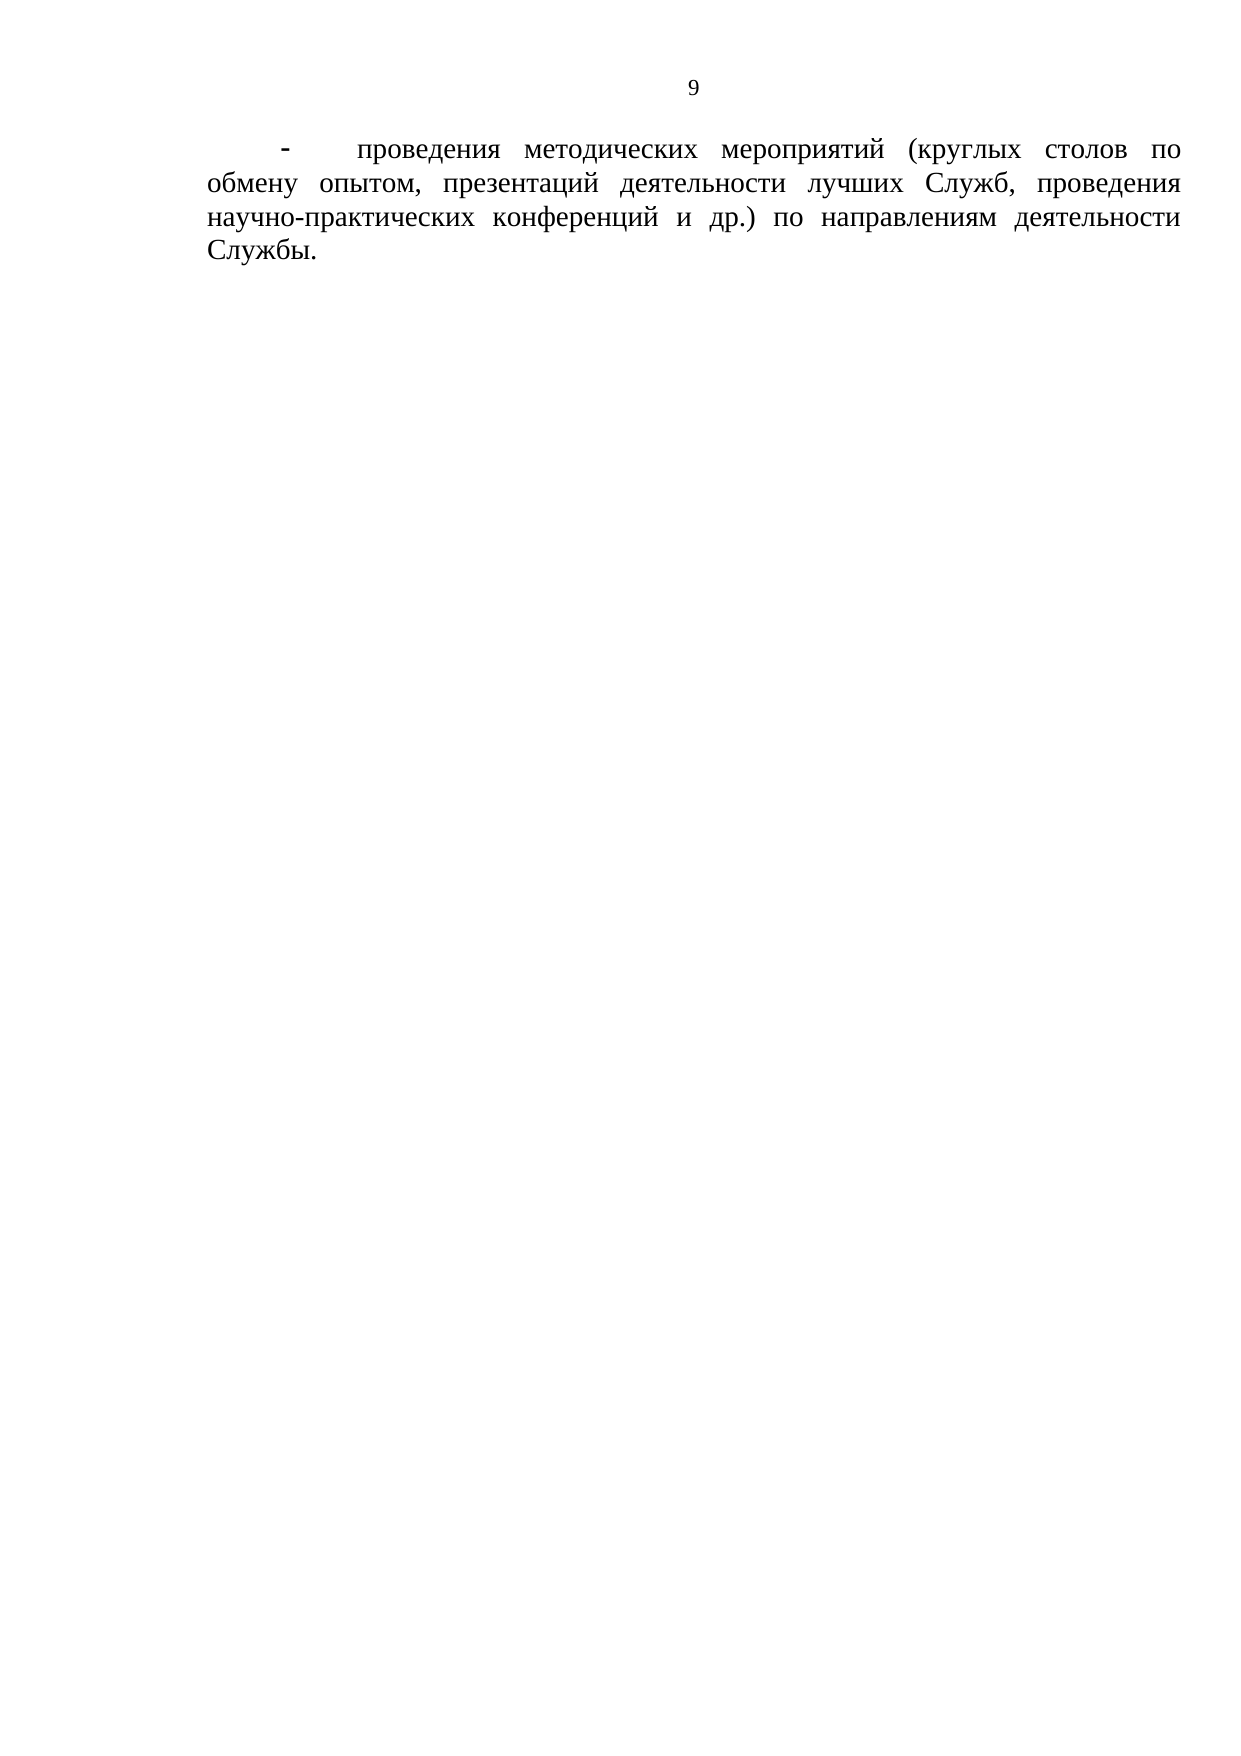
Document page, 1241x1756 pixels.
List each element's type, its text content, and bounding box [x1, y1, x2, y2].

list проведения методических мероприятий (круглых столов по обмену опытом, презентаций деятельности лучших Служб, проведения научно-практических конференций и др.) по направлениям деятельности Службы. [207, 132, 1182, 266]
